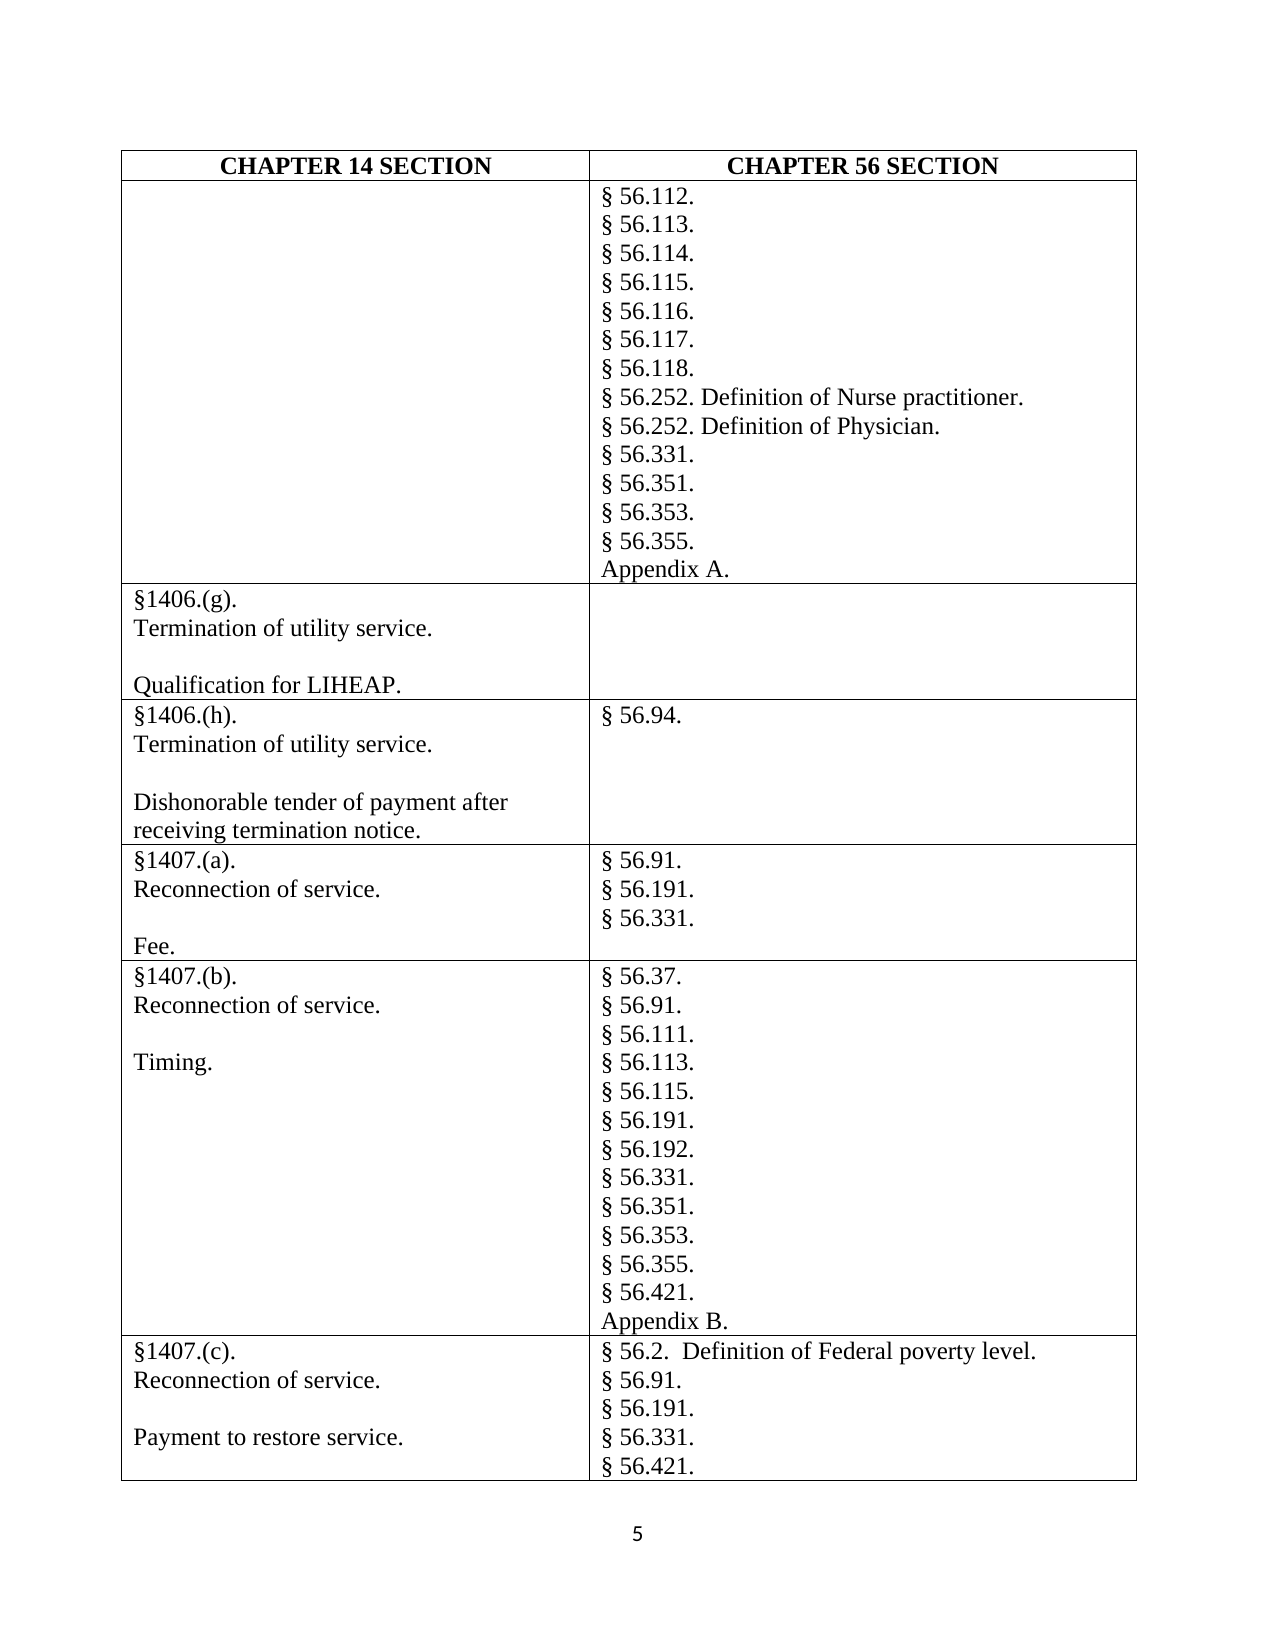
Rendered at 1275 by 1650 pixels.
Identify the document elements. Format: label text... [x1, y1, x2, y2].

table_cell §1407.(a). Reconnection of service. Fee. [122, 845, 589, 960]
table_cell § 56.91. § 56.191. § 56.331. [590, 845, 1136, 960]
table_cell [590, 584, 1136, 699]
table_cell § 56.37. § 56.91. § 56.111. § 56.113. § 56.115. § 56.191. § 56.192. § 56.331. § 56.351. § 56.353. § 56.355. § 56.421. Appendix B. [590, 961, 1136, 1335]
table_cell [590, 181, 1136, 583]
table_cell §1406.(g). Termination of utility service. Qualification for LIHEAP. [122, 584, 589, 699]
table_cell § 56.2. Definition of Federal poverty level. § 56.91. § 56.191. § 56.331. § 56.421. [590, 1336, 1136, 1480]
table_cell §1407.(b). Reconnection of service. Timing. [122, 961, 589, 1335]
table_cell §1406.(h). Termination of utility service. Dishonorable tender of payment after receiving termination notice. [122, 700, 589, 844]
table_header CHAPTER 56 SECTION [590, 151, 1136, 180]
table_cell § 56.94. [590, 700, 1136, 844]
table_cell §1407.(c). Reconnection of service. Payment to restore service. [122, 1336, 589, 1480]
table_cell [122, 181, 589, 583]
table_header CHAPTER 14 SECTION [122, 151, 589, 180]
